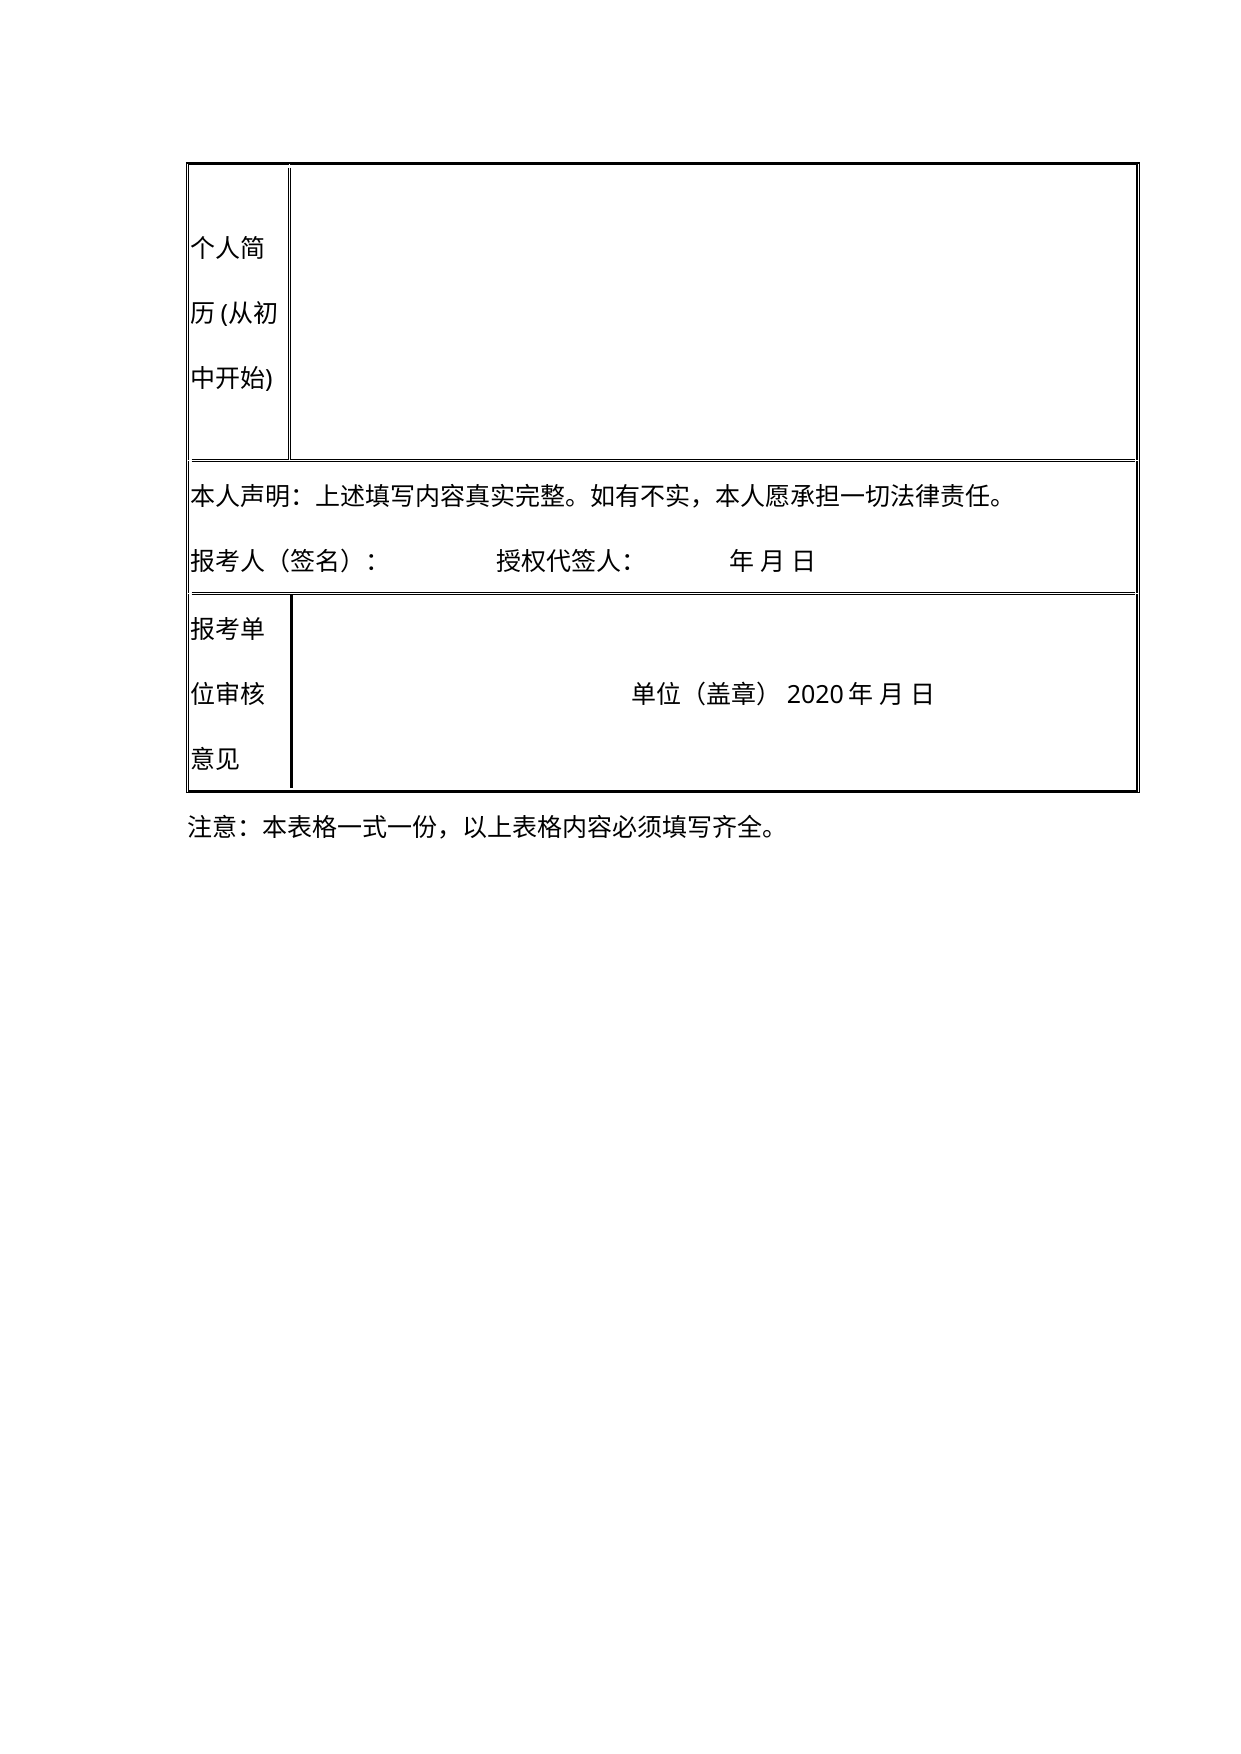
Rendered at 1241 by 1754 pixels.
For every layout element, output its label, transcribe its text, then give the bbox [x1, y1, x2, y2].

table_cell [290, 165, 1136, 458]
table_cell 个人简历 (从初中开始) [189, 165, 289, 458]
text 注意：本表格一式一份，以上表格内容必须填写齐全。 [187, 793, 1053, 858]
table_cell 报考单位审核意见 [188, 592, 291, 790]
table_cell 单位（盖章） 2020年 月 日 [291, 592, 1138, 790]
table_cell 本人声明：上述填写内容真实完整。如有不实，本人愿承担一切法律责任。 报考人（签名）： 授权代签人： 年 月 日 [189, 459, 1137, 592]
